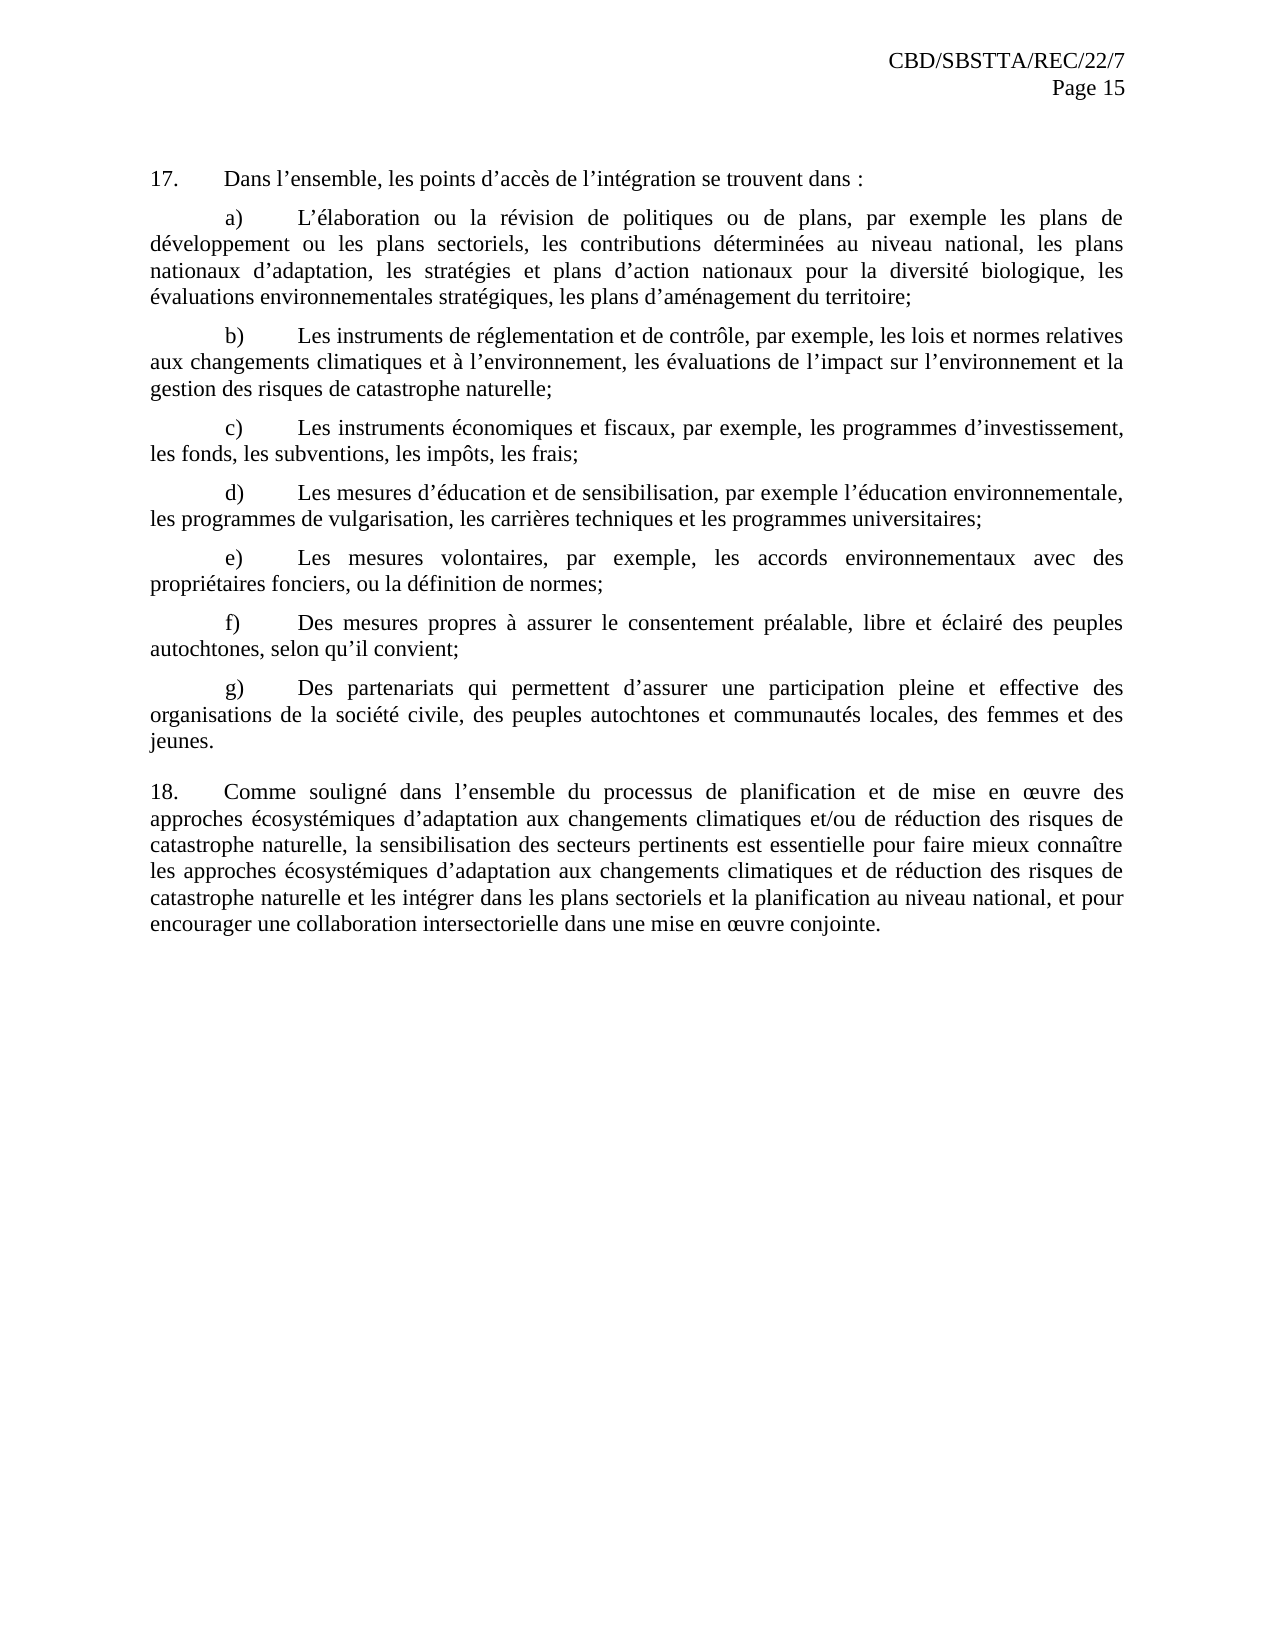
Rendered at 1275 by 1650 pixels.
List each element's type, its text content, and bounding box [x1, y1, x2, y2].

list Dans l’ensemble, les points d’accès de l’intégration se trouvent dans : [150, 165, 1125, 192]
list Comme souligné dans l’ensemble du processus de planification et de mise en œuvre des approches écosystémiques d’adaptation aux changements climatiques et/ou de réduction des risques de catastrophe naturelle, la sensibilisation des secteurs pertinents est essentielle pour faire mieux connaître les approches écosystémiques d’adaptation aux changements climatiques et de réduction des risques de catastrophe naturelle et les intégrer dans les plans sectoriels et la planification au niveau national, et pour encourager une collaboration intersectorielle dans une mise en œuvre conjointe. [150, 778, 1125, 937]
list Les instruments économiques et fiscaux, par exemple, les programmes d’investissement, les fonds, les subventions, les impôts, les frais; [150, 413, 1125, 466]
list Les instruments de réglementation et de contrôle, par exemple, les lois et normes relatives aux changements climatiques et à l’environnement, les évaluations de l’impact sur l’environnement et la gestion des risques de catastrophe naturelle; [150, 322, 1125, 401]
list Les mesures volontaires, par exemple, les accords environnementaux avec des propriétaires fonciers, ou la définition de normes; [150, 544, 1125, 597]
list Des mesures propres à assurer le consentement préalable, libre et éclairé des peuples autochtones, selon qu’il convient; [150, 609, 1125, 662]
list Les mesures d’éducation et de sensibilisation, par exemple l’éducation environnementale, les programmes de vulgarisation, les carrières techniques et les programmes universitaires; [150, 479, 1125, 531]
list Des partenariats qui permettent d’assurer une participation pleine et effective des organisations de la société civile, des peuples autochtones et communautés locales, des femmes et des jeunes. [150, 674, 1125, 753]
list L’élaboration ou la révision de politiques ou de plans, par exemple les plans de développement ou les plans sectoriels, les contributions déterminées au niveau national, les plans nationaux d’adaptation, les stratégies et plans d’action nationaux pour la diversité biologique, les évaluations environnementales stratégiques, les plans d’aménagement du territoire; [150, 204, 1125, 309]
